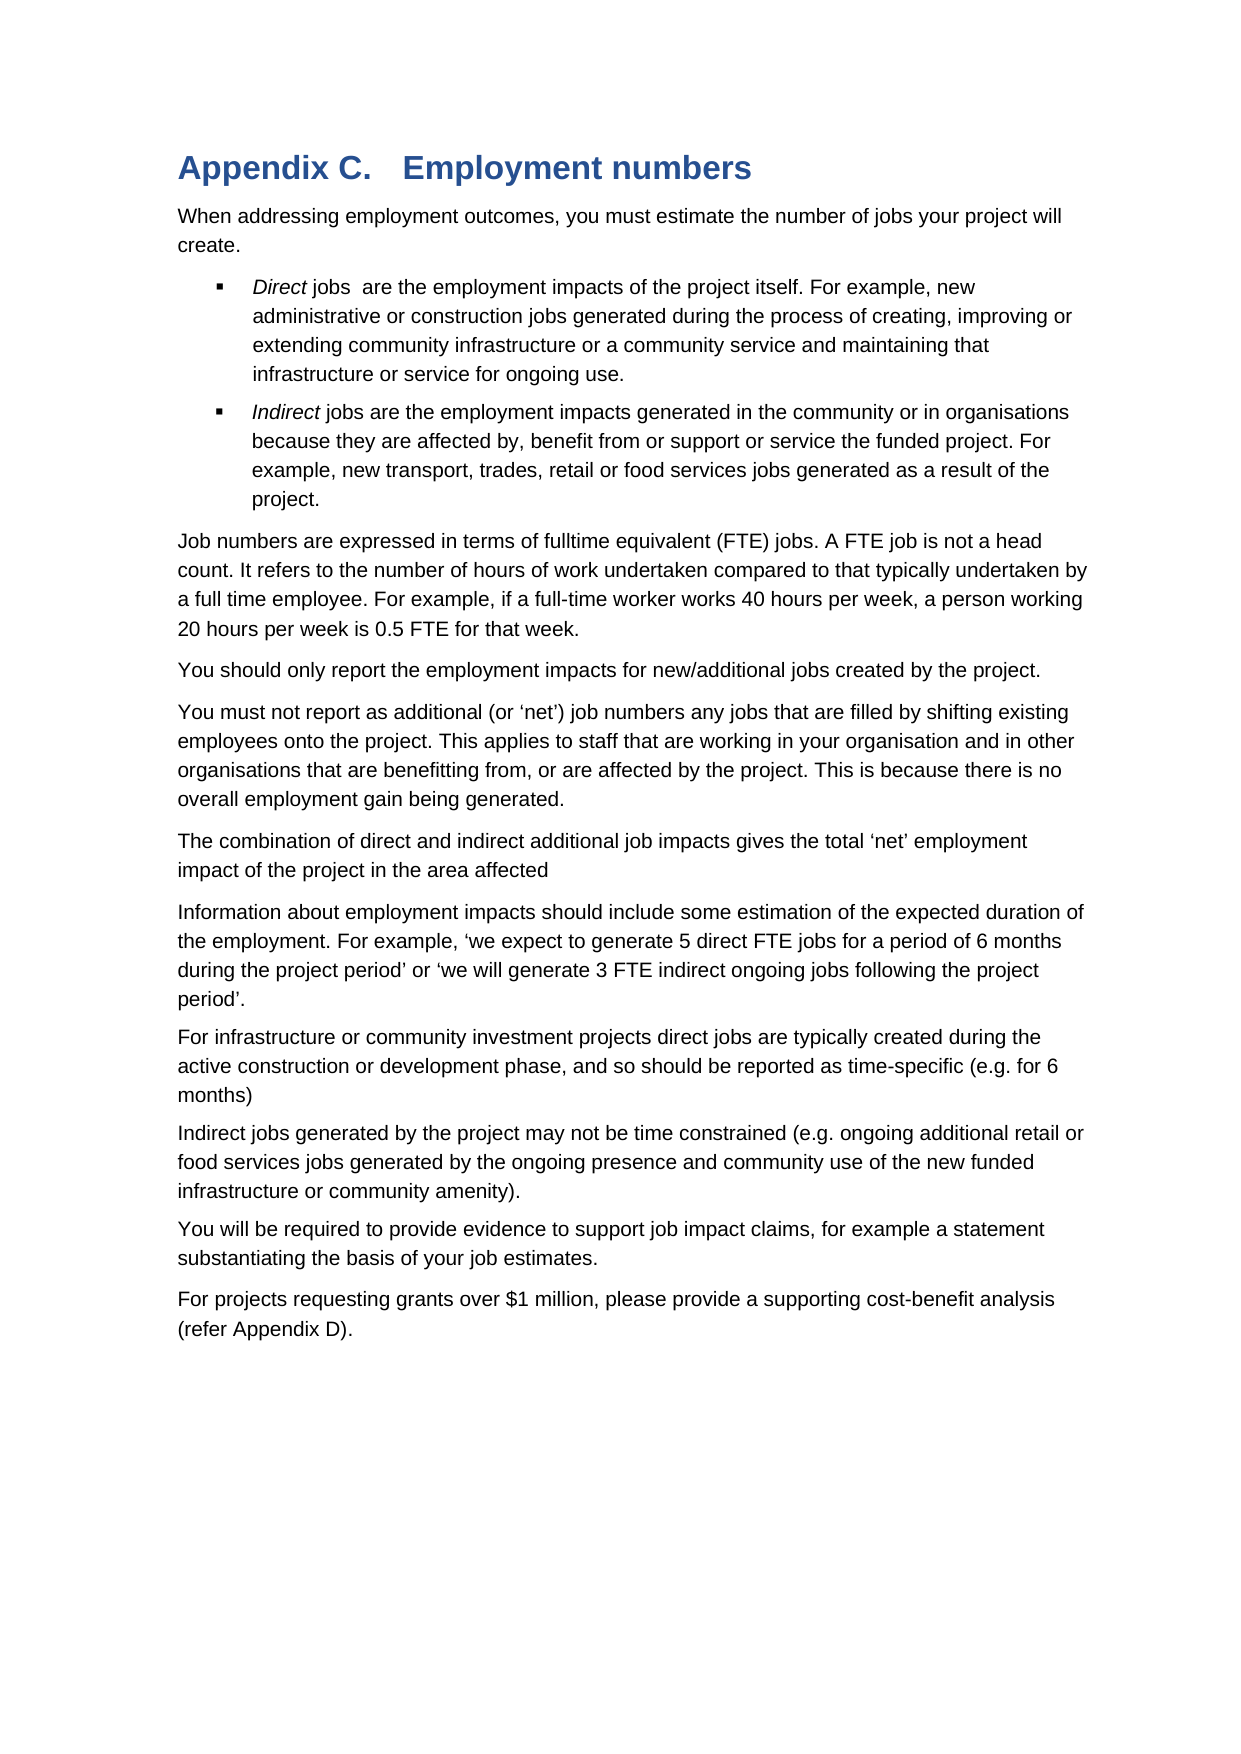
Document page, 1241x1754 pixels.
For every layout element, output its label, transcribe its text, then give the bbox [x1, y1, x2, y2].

text You must not report as additional (or ‘net’) job numbers any jobs that are filled by shifting existing employees onto the project. This applies to staff that are working in your organisation and in other organisations that are benefitting from, or are affected by the project. This is because there is no overall employment gain being generated. [177, 694, 1092, 811]
list Indirect jobs generated by the project may not be time constrained (e.g. ongoing additional retail or food services jobs generated by the ongoing presence and community use of the new funded infrastructure or community amenity). [177, 1115, 1092, 1203]
list Indirect jobs are the employment impacts generated in the community or in organisations because they are affected by, benefit from or support or service the funded project. For example, new transport, trades, retail or food services jobs generated as a result of the project. [214, 394, 1092, 511]
list For infrastructure or community investment projects direct jobs are typically created during the active construction or development phase, and so should be reported as time-specific (e.g. for 6 months) [177, 1019, 1092, 1107]
subtitle Employment numbers [177, 148, 1092, 186]
text You should only report the employment impacts for new/additional jobs created by the project. [177, 653, 1092, 682]
text When addressing employment outcomes, you must estimate the number of jobs your project will create. [177, 199, 1092, 257]
text You will be required to provide evidence to support job impact claims, for example a statement substantiating the basis of your job estimates. [177, 1211, 1092, 1269]
list Information about employment impacts should include some estimation of the expected duration of the employment. For example, ‘we expect to generate 5 direct FTE jobs for a period of 6 months during the project period’ or ‘we will generate 3 FTE indirect ongoing jobs following the project period’. [177, 894, 1092, 1011]
list Direct jobs are the employment impacts of the project itself. For example, new administrative or construction jobs generated during the process of creating, improving or extending community infrastructure or a community service and maintaining that infrastructure or service for ongoing use. [215, 269, 1092, 386]
text Job numbers are expressed in terms of fulltime equivalent (FTE) jobs. A FTE job is not a head count. It refers to the number of hours of work undertaken compared to that typically undertaken by a full time employee. For example, if a full-time worker works 40 hours per week, a person working 20 hours per week is 0.5 FTE for that week. [177, 524, 1092, 640]
text For projects requesting grants over $1 million, please provide a supporting cost-benefit analysis (refer Appendix D). [177, 1282, 1092, 1340]
text The combination of direct and indirect additional job impacts gives the total ‘net’ employment impact of the project in the area affected [177, 824, 1092, 882]
